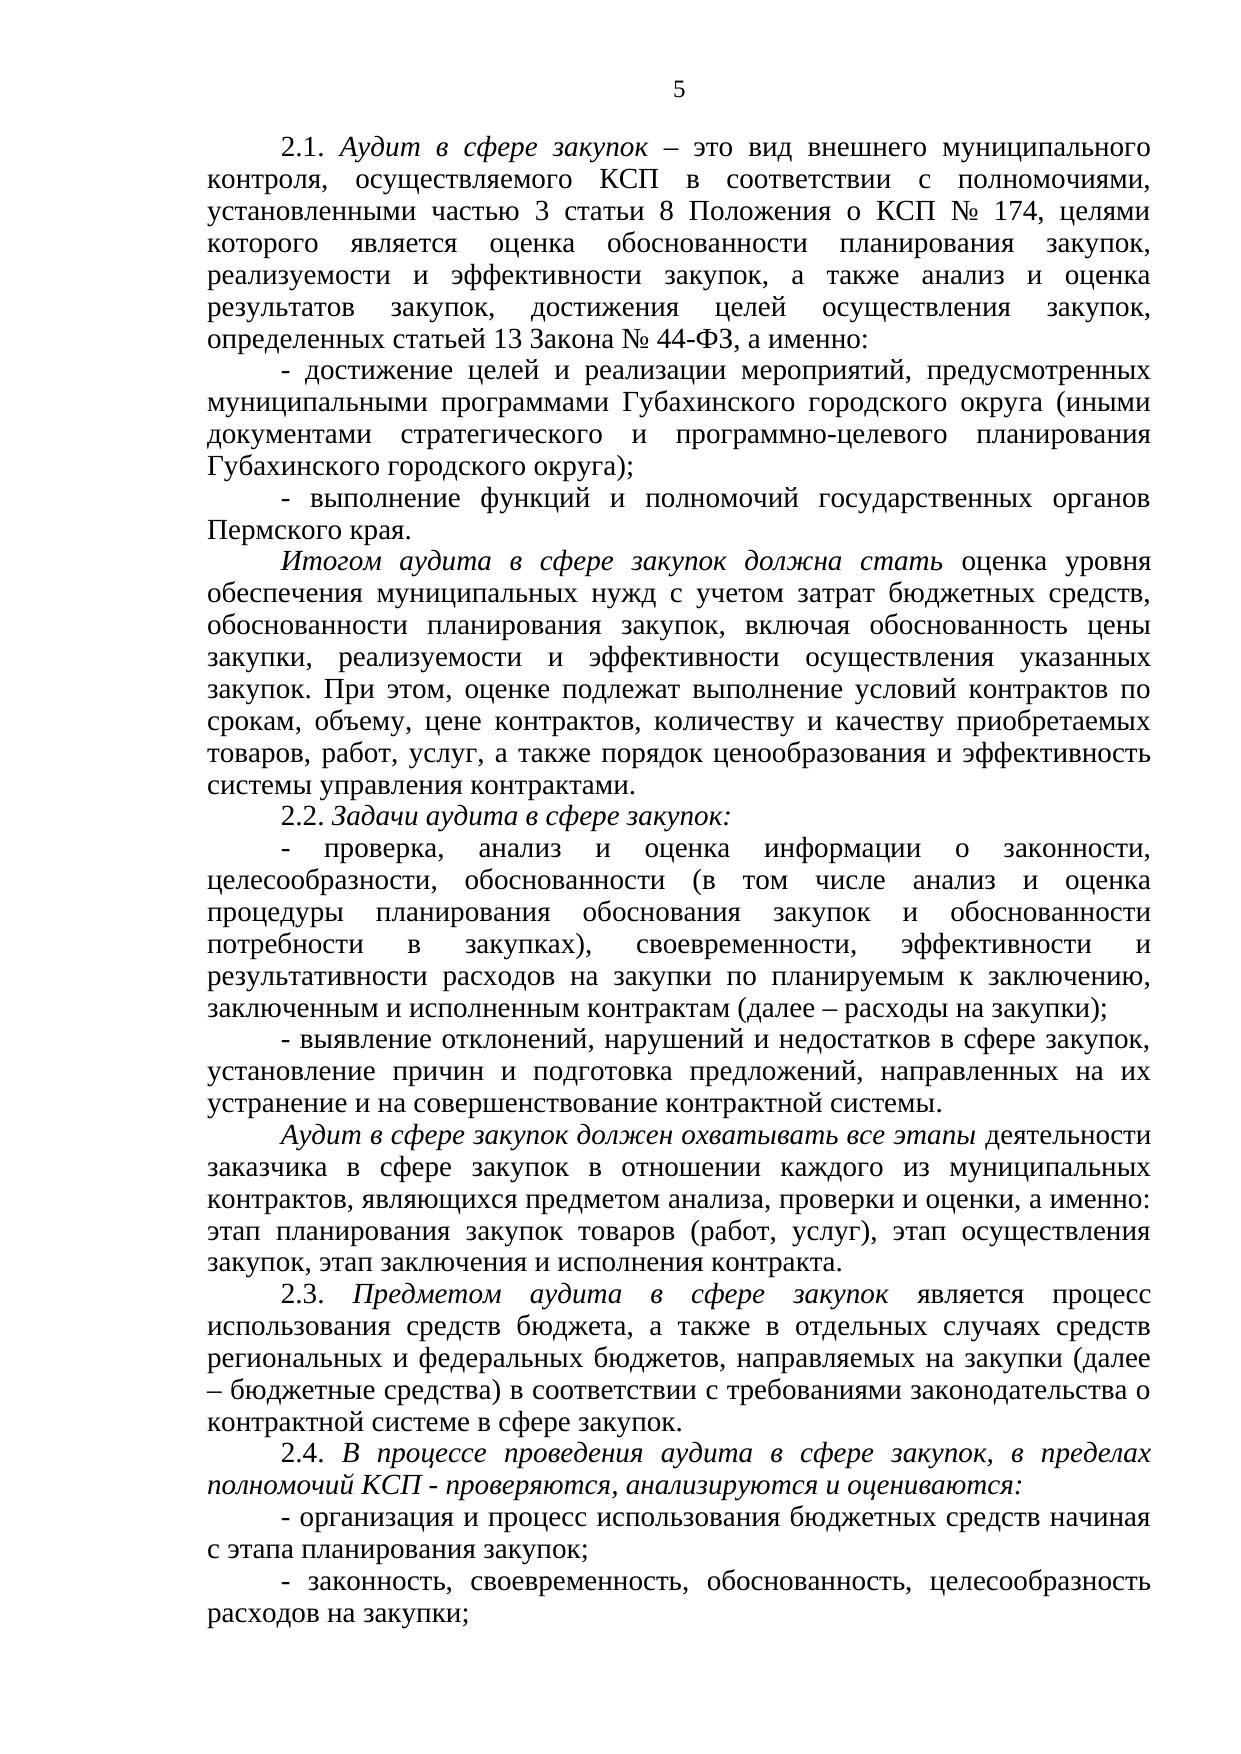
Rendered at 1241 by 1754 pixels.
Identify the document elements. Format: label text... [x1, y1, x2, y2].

text Аудит в сфере закупок должен охватывать все этапы деятельности заказчика в сфере закупок в отношении каждого из муниципальных контрактов, являющихся предметом анализа, проверки и оценки, а именно: этап планирования закупок товаров (работ, услуг), этап осуществления закупок, этап заключения и исполнения контракта. [207, 1119, 1152, 1278]
text - законность, своевременность, обоснованность, целесообразность расходов на закупки; [207, 1564, 1152, 1628]
text Итогом аудита в сфере закупок должна стать оценка уровня обеспечения муниципальных нужд с учетом затрат бюджетных средств, обоснованности планирования закупок, включая обоснованность цены закупки, реализуемости и эффективности осуществления указанных закупок. При этом, оценке подлежат выполнение условий контрактов по срокам, объему, цене контрактов, количеству и качеству приобретаемых товаров, работ, услуг, а также порядок ценообразования и эффективность системы управления контрактами. [207, 545, 1152, 800]
text 2.3. Предметом аудита в сфере закупок является процесс использования средств бюджета, а также в отдельных случаях средств региональных и федеральных бюджетов, направляемых на закупки (далее – бюджетные средства) в соответствии с требованиями законодательства о контрактной системе в сфере закупок. [207, 1278, 1152, 1437]
text 2.1. Аудит в сфере закупок – это вид внешнего муниципального контроля, осуществляемого КСП в соответствии с полномочиями, установленными частью 3 статьи 8 Положения о КСП № 174, целями которого является оценка обоснованности планирования закупок, реализуемости и эффективности закупок, а также анализ и оценка результатов закупок, достижения целей осуществления закупок, определенных статьей 13 Закона № 44-ФЗ, а именно: [207, 131, 1152, 354]
text 2.4. В процессе проведения аудита в сфере закупок, в пределах полномочий КСП - проверяются, анализируются и оцениваются: [207, 1437, 1152, 1501]
text - выявление отклонений, нарушений и недостатков в сфере закупок, установление причин и подготовка предложений, направленных на их устранение и на совершенствование контрактной системы. [207, 1023, 1152, 1119]
text 2.2. Задачи аудита в сфере закупок: [207, 800, 1152, 832]
text - достижение целей и реализации мероприятий, предусмотренных муниципальными программами Губахинского городского округа (иными документами стратегического и программно-целевого планирования Губахинского городского округа); [207, 354, 1152, 482]
text - выполнение функций и полномочий государственных органов Пермского края. [207, 482, 1152, 545]
text - организация и процесс использования бюджетных средств начиная с этапа планирования закупок; [207, 1501, 1152, 1564]
text - проверка, анализ и оценка информации о законности, целесообразности, обоснованности (в том числе анализ и оценка процедуры планирования обоснования закупок и обоснованности потребности в закупках), своевременности, эффективности и результативности расходов на закупки по планируемым к заключению, заключенным и исполненным контрактам (далее – расходы на закупки); [207, 832, 1152, 1023]
